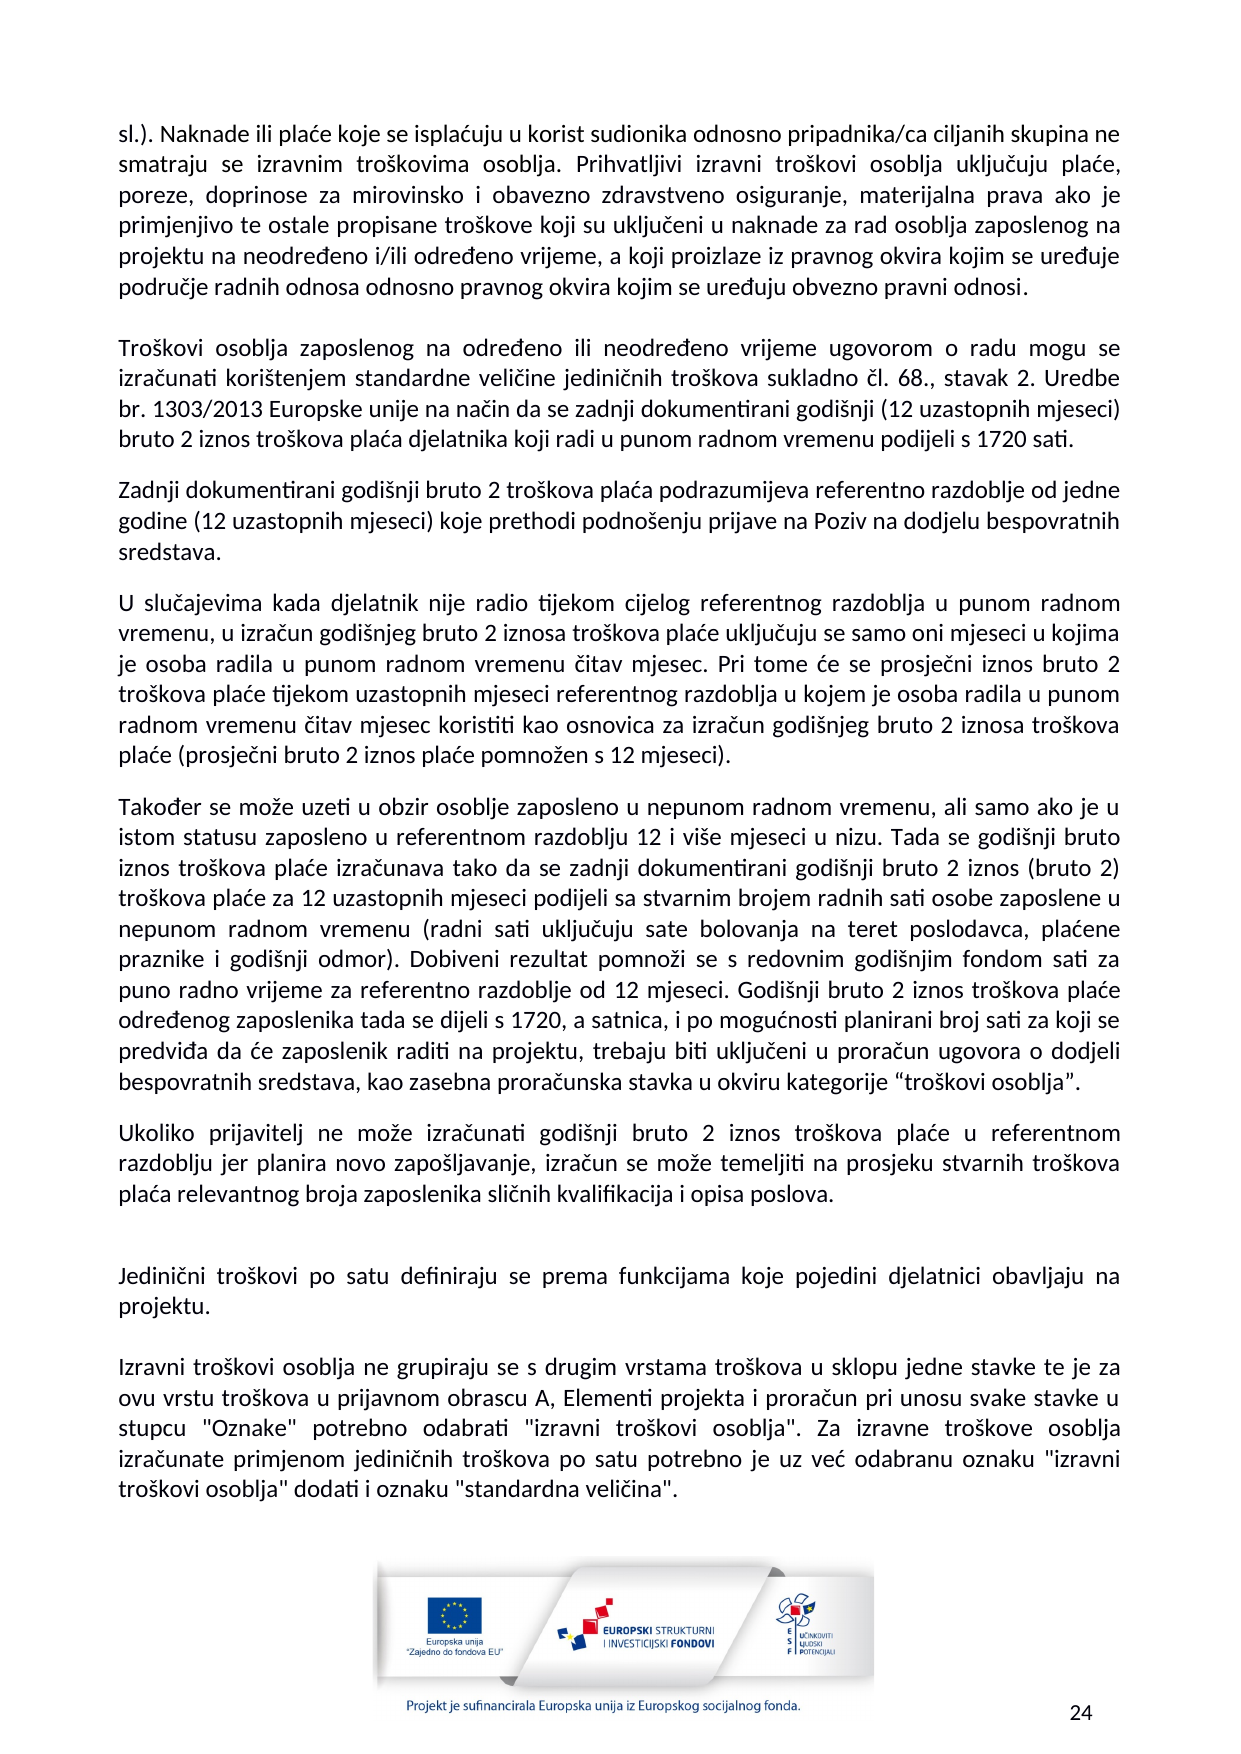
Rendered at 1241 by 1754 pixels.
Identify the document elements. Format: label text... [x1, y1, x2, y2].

text Zadnji dokumentirani godišnji bruto 2 troškova plaća podrazumijeva referentno razdoblje od jedne godine (12 uzastopnih mjeseci) koje prethodi podnošenju prijave na Poziv na dodjelu bespovratnih sredstava. [118, 475, 1122, 566]
picture [372, 1556, 875, 1721]
text Izravni troškovi osoblja ne grupiraju se s drugim vrstama troškova u sklopu jedne stavke te je za ovu vrstu troškova u prijavnom obrascu A, Elementi projekta i proračun pri unosu svake stavke u stupcu "Oznake" potrebno odabrati "izravni troškovi osoblja". Za izravne troškove osoblja izračunate primjenom jediničnih troškova po satu potrebno je uz već odabranu oznaku "izravni troškovi osoblja" dodati i oznaku "standardna veličina". [118, 1352, 1122, 1504]
text Također se može uzeti u obzir osoblje zaposleno u nepunom radnom vremenu, ali samo ako je u istom statusu zaposleno u referentnom razdoblju 12 i više mjeseci u nizu. Tada se godišnji bruto iznos troškova plaće izračunava tako da se zadnji dokumentirani godišnji bruto 2 iznos (bruto 2) troškova plaće za 12 uzastopnih mjeseci podijeli sa stvarnim brojem radnih sati osobe zaposlene u nepunom radnom vremenu (radni sati uključuju sate bolovanja na teret poslodavca, plaćene praznike i godišnji odmor). Dobiveni rezultat pomnoži se s redovnim godišnjim fondom sati za puno radno vrijeme za referentno razdoblje od 12 mjeseci. Godišnji bruto 2 iznos troškova plaće određenog zaposlenika tada se dijeli s 1720, a satnica, i po mogućnosti planirani broj sati za koji se predviđa da će zaposlenik raditi na projektu, trebaju biti uključeni u proračun ugovora o dodjeli bespovratnih sredstava, kao zasebna proračunska stavka u okviru kategorije “troškovi osoblja”. [118, 791, 1122, 1096]
text Jedinični troškovi po satu definiraju se prema funkcijama koje pojedini djelatnici obavljaju na projektu. [118, 1260, 1122, 1321]
text U slučajevima kada djelatnik nije radio tijekom cijelog referentnog razdoblja u punom radnom vremenu, u izračun godišnjeg bruto 2 iznosa troškova plaće uključuju se samo oni mjeseci u kojima je osoba radila u punom radnom vremenu čitav mjesec. Pri tome će se prosječni iznos bruto 2 troškova plaće tijekom uzastopnih mjeseci referentnog razdoblja u kojem je osoba radila u punom radnom vremenu čitav mjesec koristiti kao osnovica za izračun godišnjeg bruto 2 iznosa troškova plaće (prosječni bruto 2 iznos plaće pomnožen s 12 mjeseci). [118, 587, 1122, 770]
text Ukoliko prijavitelj ne može izračunati godišnji bruto 2 iznos troškova plaće u referentnom razdoblju jer planira novo zapošljavanje, izračun se može temeljiti na prosjeku stvarnih troškova plaća relevantnog broja zaposlenika sličnih kvalifikacija i opisa poslova. [118, 1117, 1122, 1209]
text Troškovi osoblja zaposlenog na određeno ili neodređeno vrijeme ugovorom o radu mogu se izračunati korištenjem standardne veličine jediničnih troškova sukladno čl. 68., stavak 2. Uredbe br. 1303/2013 Europske unije na način da se zadnji dokumentirani godišnji (12 uzastopnih mjeseci) bruto 2 iznos troškova plaća djelatnika koji radi u punom radnom vremenu podijeli s 1720 sati. [118, 332, 1122, 454]
